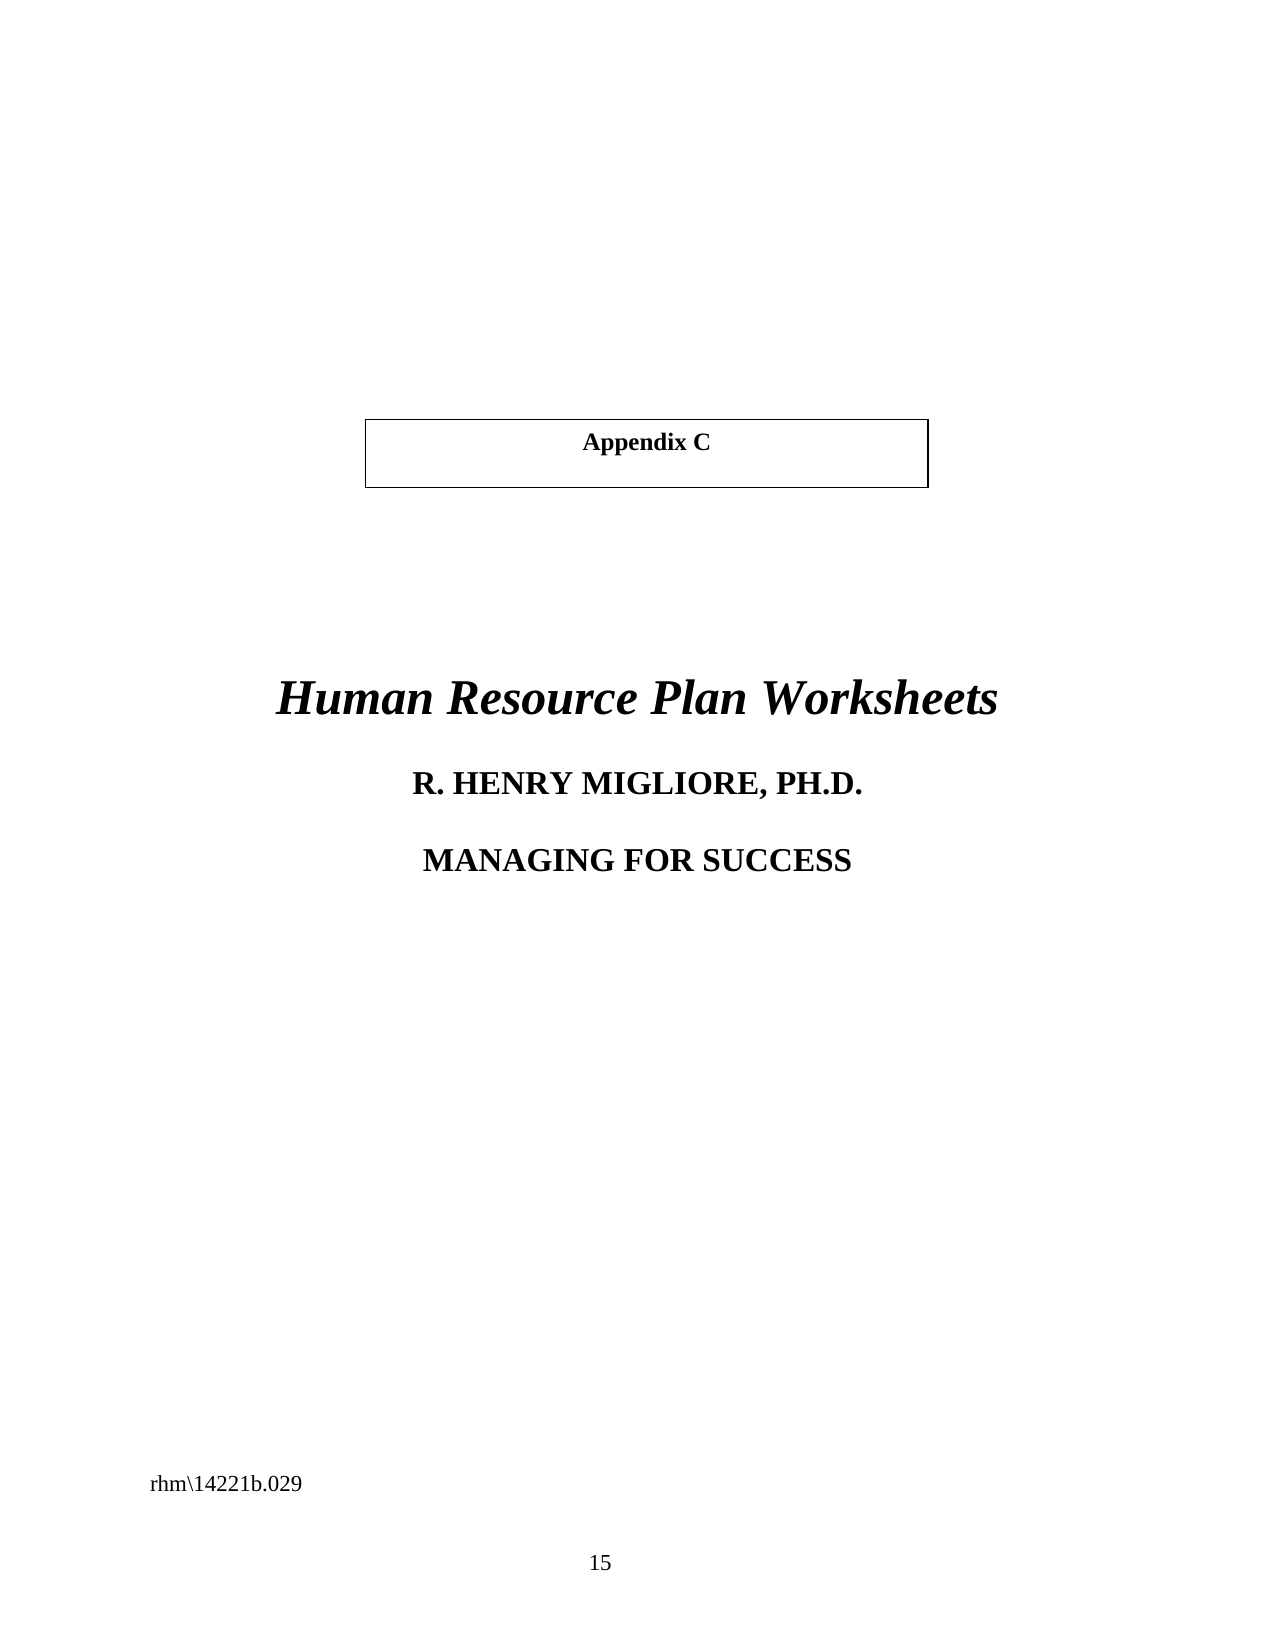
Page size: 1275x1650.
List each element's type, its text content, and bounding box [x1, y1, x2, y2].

text R. HENRY MIGLIORE, PH.D. [150, 763, 1125, 802]
text Managing for Success [150, 840, 1125, 878]
text Human Resource Plan Worksheets [150, 667, 1125, 725]
